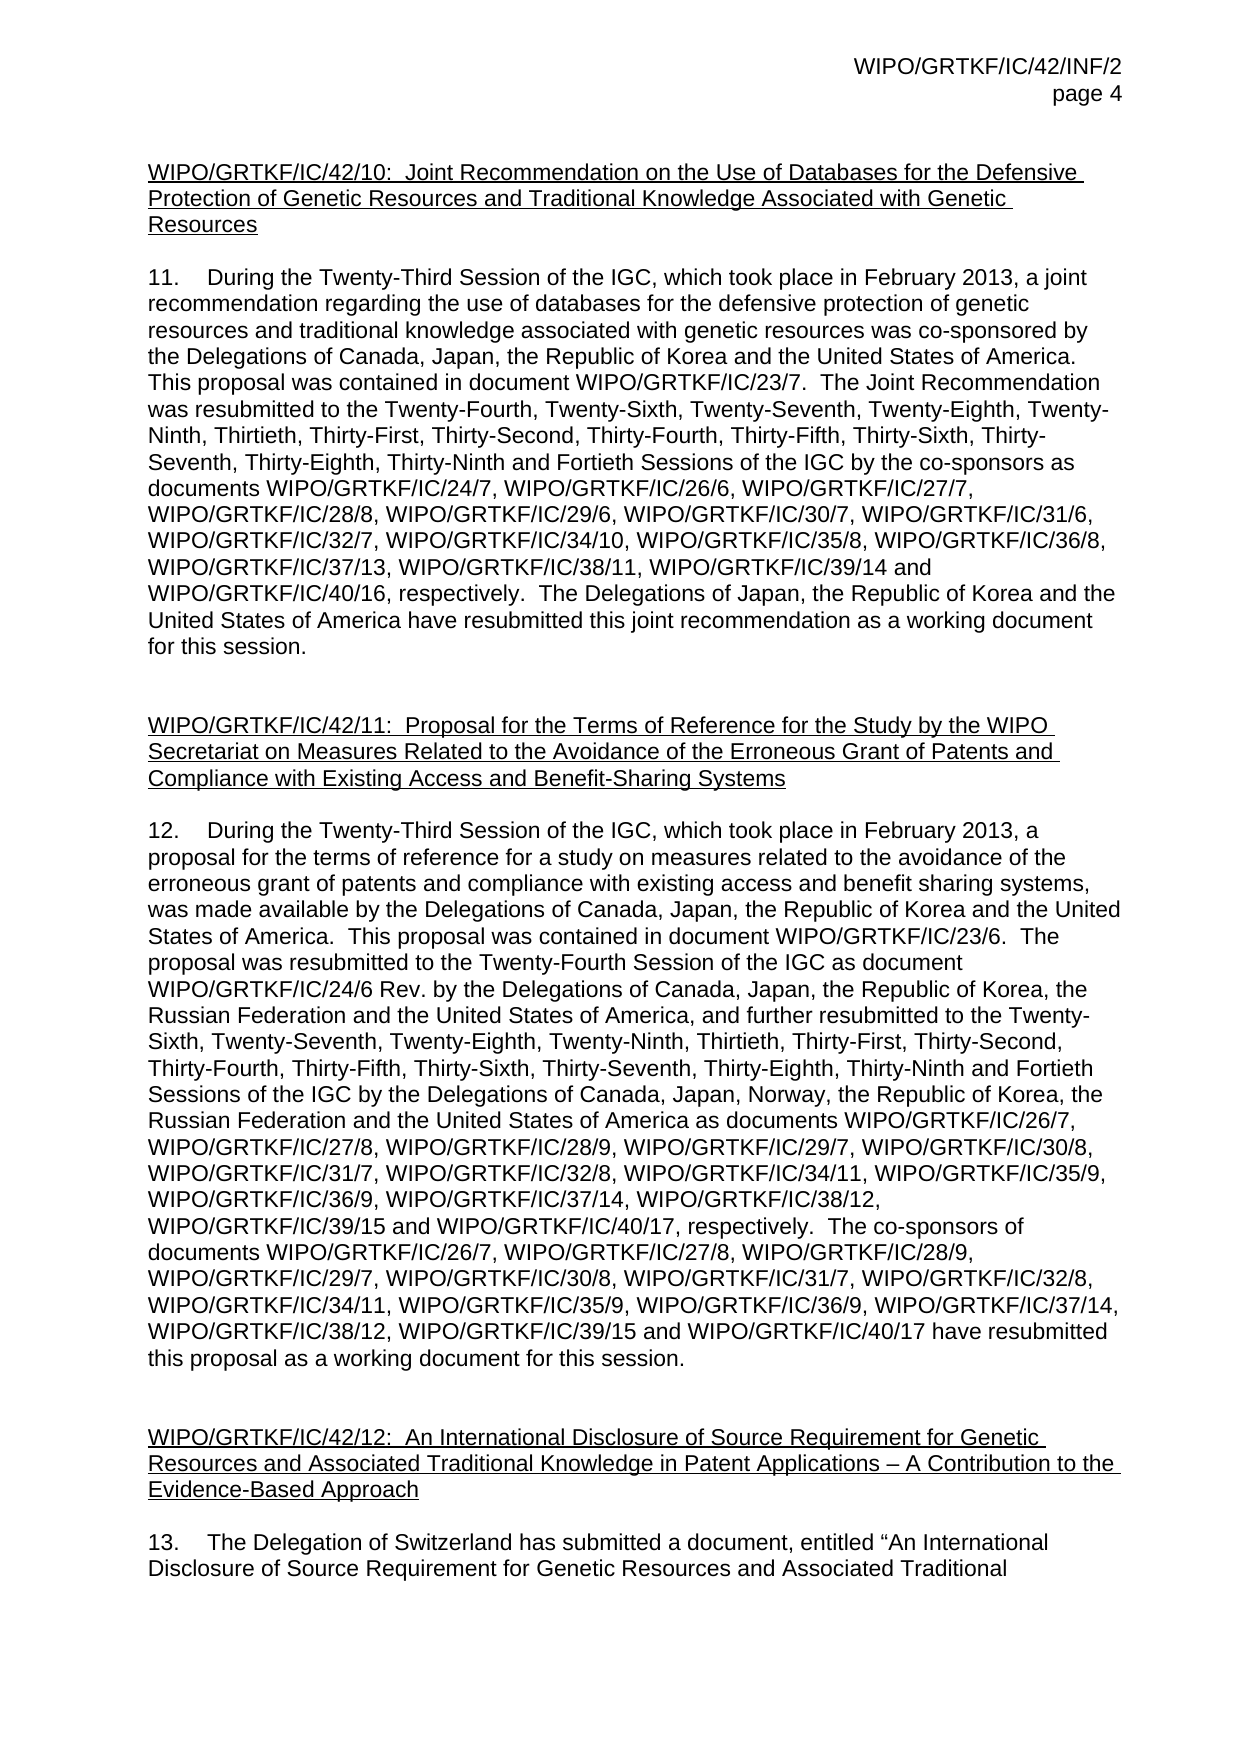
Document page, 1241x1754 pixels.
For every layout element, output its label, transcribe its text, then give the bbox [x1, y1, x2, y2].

list WIPO/GRTKF/IC/42/10: Joint Recommendation on the Use of Databases for the Defensive Protection of Genetic Resources and Traditional Knowledge Associated with Genetic Resources [148, 158, 1122, 238]
list WIPO/GRTKF/IC/42/11: Proposal for the Terms of Reference for the Study by the WIPO Secretariat on Measures Related to the Avoidance of the Erroneous Grant of Patents and Compliance with Existing Access and Benefit-Sharing Systems [148, 712, 1122, 791]
list WIPO/GRTKF/IC/42/12: An International Disclosure of Source Requirement for Genetic Resources and Associated Traditional Knowledge in Patent Applications – A Contribution to the Evidence-Based Approach [148, 1423, 1122, 1503]
list During the Twenty-Third Session of the IGC, which took place in February 2013, a joint recommendation regarding the use of databases for the defensive protection of genetic resources and traditional knowledge associated with genetic resources was co-sponsored by the Delegations of Canada, Japan, the Republic of Korea and the United States of America. This proposal was contained in document WIPO/GRTKF/IC/23/7. The Joint Recommendation was resubmitted to the Twenty-Fourth, Twenty-Sixth, Twenty-Seventh, Twenty-Eighth, Twenty-Ninth, Thirtieth, Thirty-First, Thirty-Second, Thirty-Fourth, Thirty-Fifth, Thirty-Sixth, Thirty-Seventh, Thirty-Eighth, Thirty-Ninth and Fortieth Sessions of the IGC by the co-sponsors as documents WIPO/GRTKF/IC/24/7, WIPO/GRTKF/IC/26/6, WIPO/GRTKF/IC/27/7, WIPO/GRTKF/IC/28/8, WIPO/GRTKF/IC/29/6, WIPO/GRTKF/IC/30/7, WIPO/GRTKF/IC/31/6, WIPO/GRTKF/IC/32/7, WIPO/GRTKF/IC/34/10, WIPO/GRTKF/IC/35/8, WIPO/GRTKF/IC/36/8, WIPO/GRTKF/IC/37/13, WIPO/GRTKF/IC/38/11, WIPO/GRTKF/IC/39/14 and WIPO/GRTKF/IC/40/16, respectively. The Delegations of Japan, the Republic of Korea and the United States of America have resubmitted this joint recommendation as a working document for this session. [148, 264, 1122, 659]
list During the Twenty-Third Session of the IGC, which took place in February 2013, a proposal for the terms of reference for a study on measures related to the avoidance of the erroneous grant of patents and compliance with existing access and benefit sharing systems, was made available by the Delegations of Canada, Japan, the Republic of Korea and the United States of America. This proposal was contained in document WIPO/GRTKF/IC/23/6. The proposal was resubmitted to the Twenty-Fourth Session of the IGC as document WIPO/GRTKF/IC/24/6 Rev. by the Delegations of Canada, Japan, the Republic of Korea, the Russian Federation and the United States of America, and further resubmitted to the Twenty-Sixth, Twenty-Seventh, Twenty-Eighth, Twenty-Ninth, Thirtieth, Thirty-First, Thirty-Second, Thirty-Fourth, Thirty-Fifth, Thirty-Sixth, Thirty-Seventh, Thirty-Eighth, Thirty-Ninth and Fortieth Sessions of the IGC by the Delegations of Canada, Japan, Norway, the Republic of Korea, the Russian Federation and the United States of America as documents WIPO/GRTKF/IC/26/7, WIPO/GRTKF/IC/27/8, WIPO/GRTKF/IC/28/9, WIPO/GRTKF/IC/29/7, WIPO/GRTKF/IC/30/8, WIPO/GRTKF/IC/31/7, WIPO/GRTKF/IC/32/8, WIPO/GRTKF/IC/34/11, WIPO/GRTKF/IC/35/9, WIPO/GRTKF/IC/36/9, WIPO/GRTKF/IC/37/14, WIPO/GRTKF/IC/38/12, WIPO/GRTKF/IC/39/15 and WIPO/GRTKF/IC/40/17, respectively. The co-sponsors of documents WIPO/GRTKF/IC/26/7, WIPO/GRTKF/IC/27/8, WIPO/GRTKF/IC/28/9, WIPO/GRTKF/IC/29/7, WIPO/GRTKF/IC/30/8, WIPO/GRTKF/IC/31/7, WIPO/GRTKF/IC/32/8, WIPO/GRTKF/IC/34/11, WIPO/GRTKF/IC/35/9, WIPO/GRTKF/IC/36/9, WIPO/GRTKF/IC/37/14, WIPO/GRTKF/IC/38/12, WIPO/GRTKF/IC/39/15 and WIPO/GRTKF/IC/40/17 have resubmitted this proposal as a working document for this session. [148, 817, 1122, 1371]
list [148, 1529, 1122, 1582]
